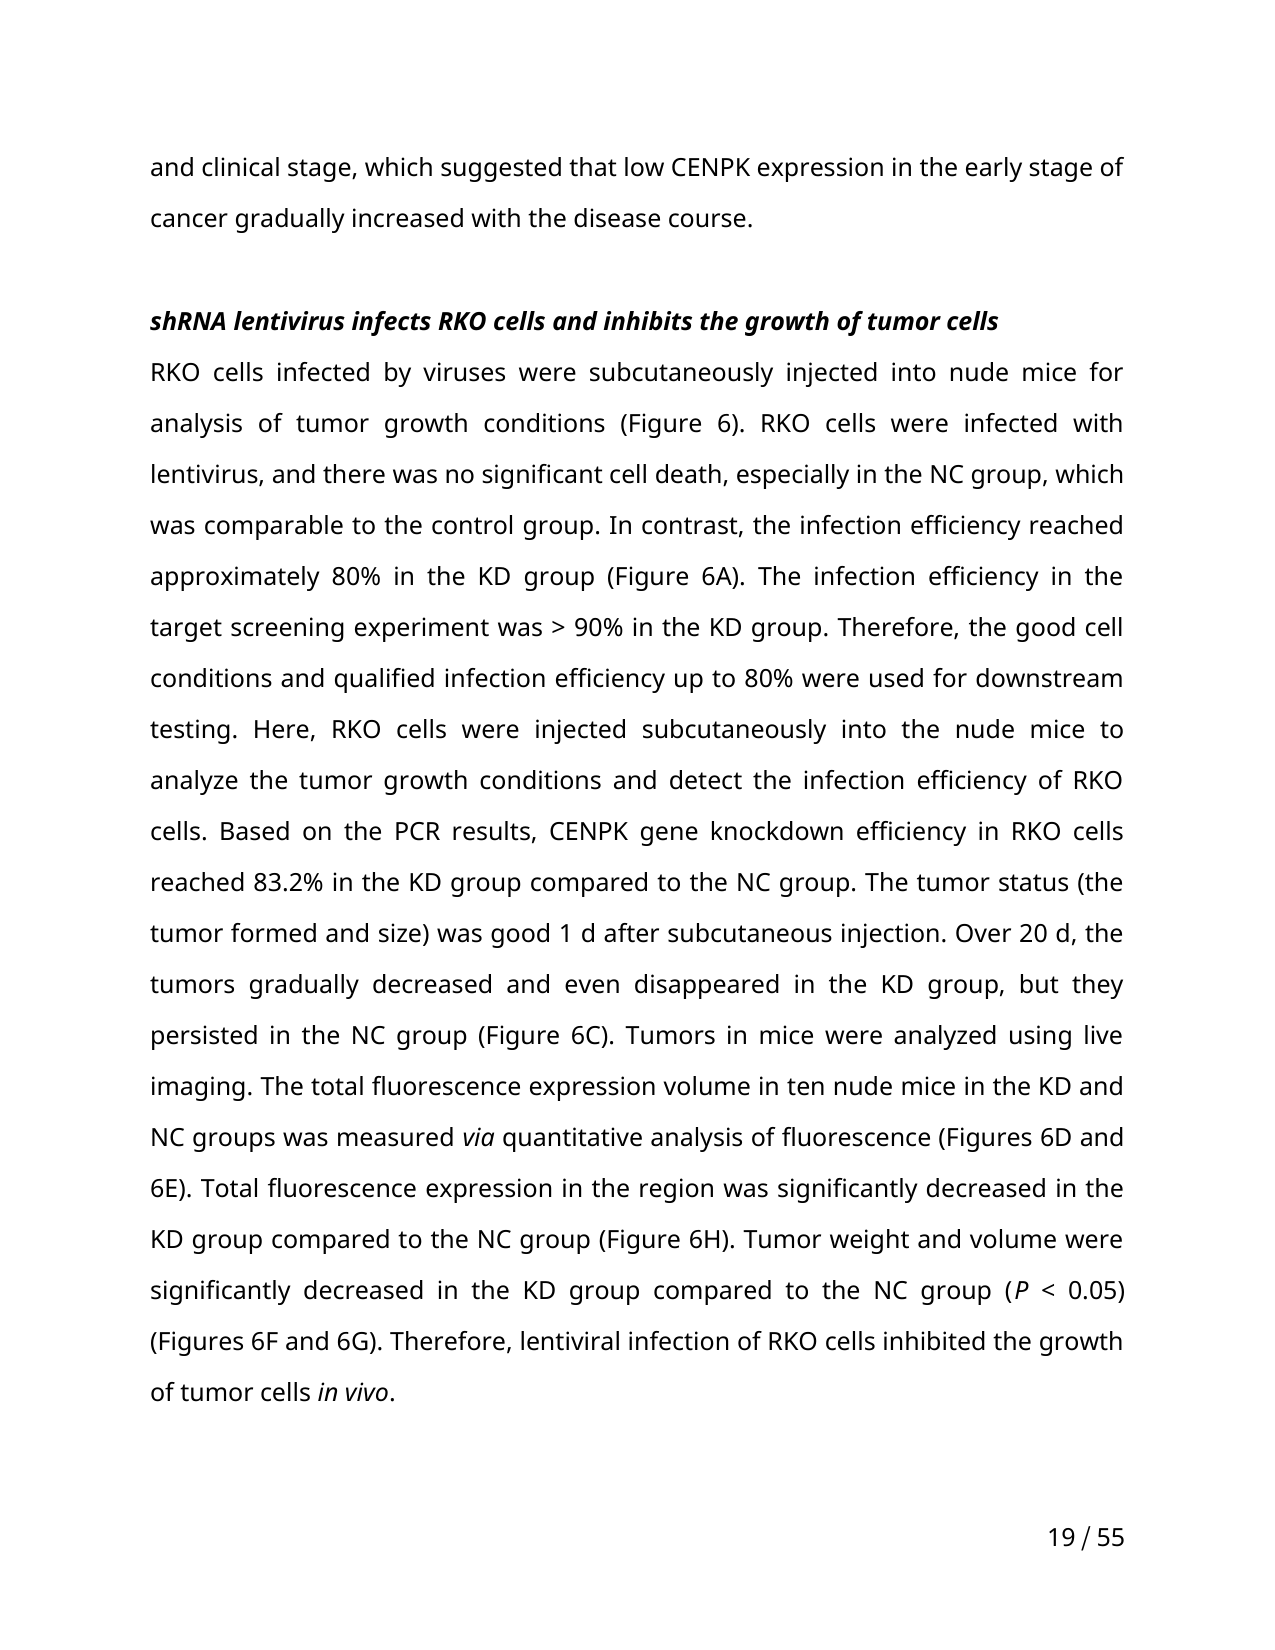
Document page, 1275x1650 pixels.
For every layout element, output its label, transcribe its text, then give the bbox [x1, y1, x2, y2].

text RKO cells infected by viruses were subcutaneously injected into nude mice for analysis of tumor growth conditions (Figure 6). RKO cells were infected with lentivirus, and there was no significant cell death, especially in the NC group, which was comparable to the control group. In contrast, the infection efficiency reached approximately 80% in the KD group (Figure 6A). The infection efficiency in the target screening experiment was > 90% in the KD group. Therefore, the good cell conditions and qualified infection efficiency up to 80% were used for downstream testing. Here, RKO cells were injected subcutaneously into the nude mice to analyze the tumor growth conditions and detect the infection efficiency of RKO cells. Based on the PCR results, CENPK gene knockdown efficiency in RKO cells reached 83.2% in the KD group compared to the NC group. The tumor status (the tumor formed and size) was good 1 d after subcutaneous injection. Over 20 d, the tumors gradually decreased and even disappeared in the KD group, but they persisted in the NC group (Figure 6C). Tumors in mice were analyzed using live imaging. The total fluorescence expression volume in ten nude mice in the KD and NC groups was measured via quantitative analysis of fluorescence (Figures 6D and 6E). Total fluorescence expression in the region was significantly decreased in the KD group compared to the NC group (Figure 6H). Tumor weight and volume were significantly decreased in the KD group compared to the NC group (P < 0.05) (Figures 6F and 6G). Therefore, lentiviral infection of RKO cells inhibited the growth of tumor cells in vivo. [150, 354, 1125, 1409]
text shRNA lentivirus infects RKO cells and inhibits the growth of tumor cells [150, 303, 1125, 337]
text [150, 150, 1125, 235]
